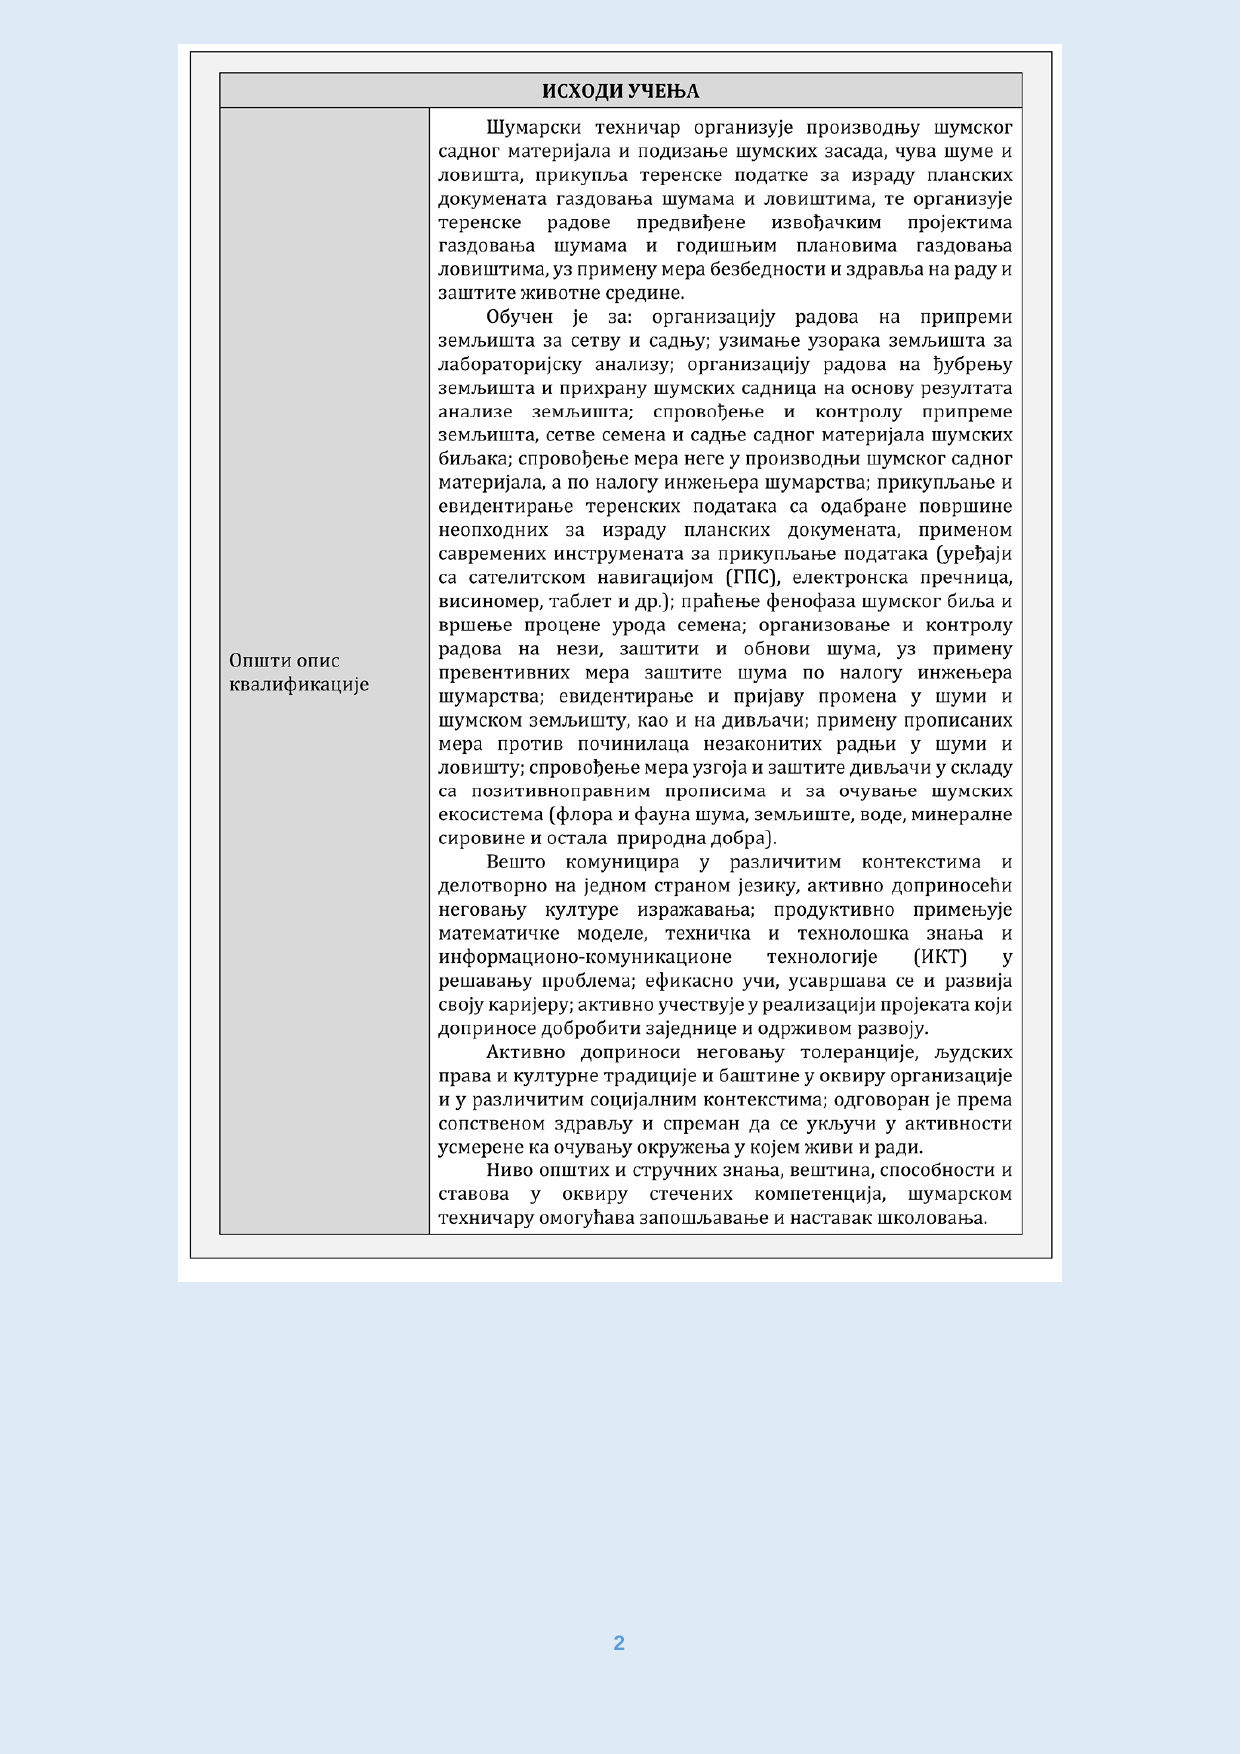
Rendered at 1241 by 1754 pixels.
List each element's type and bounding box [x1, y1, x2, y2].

picture [148, 44, 1090, 1282]
